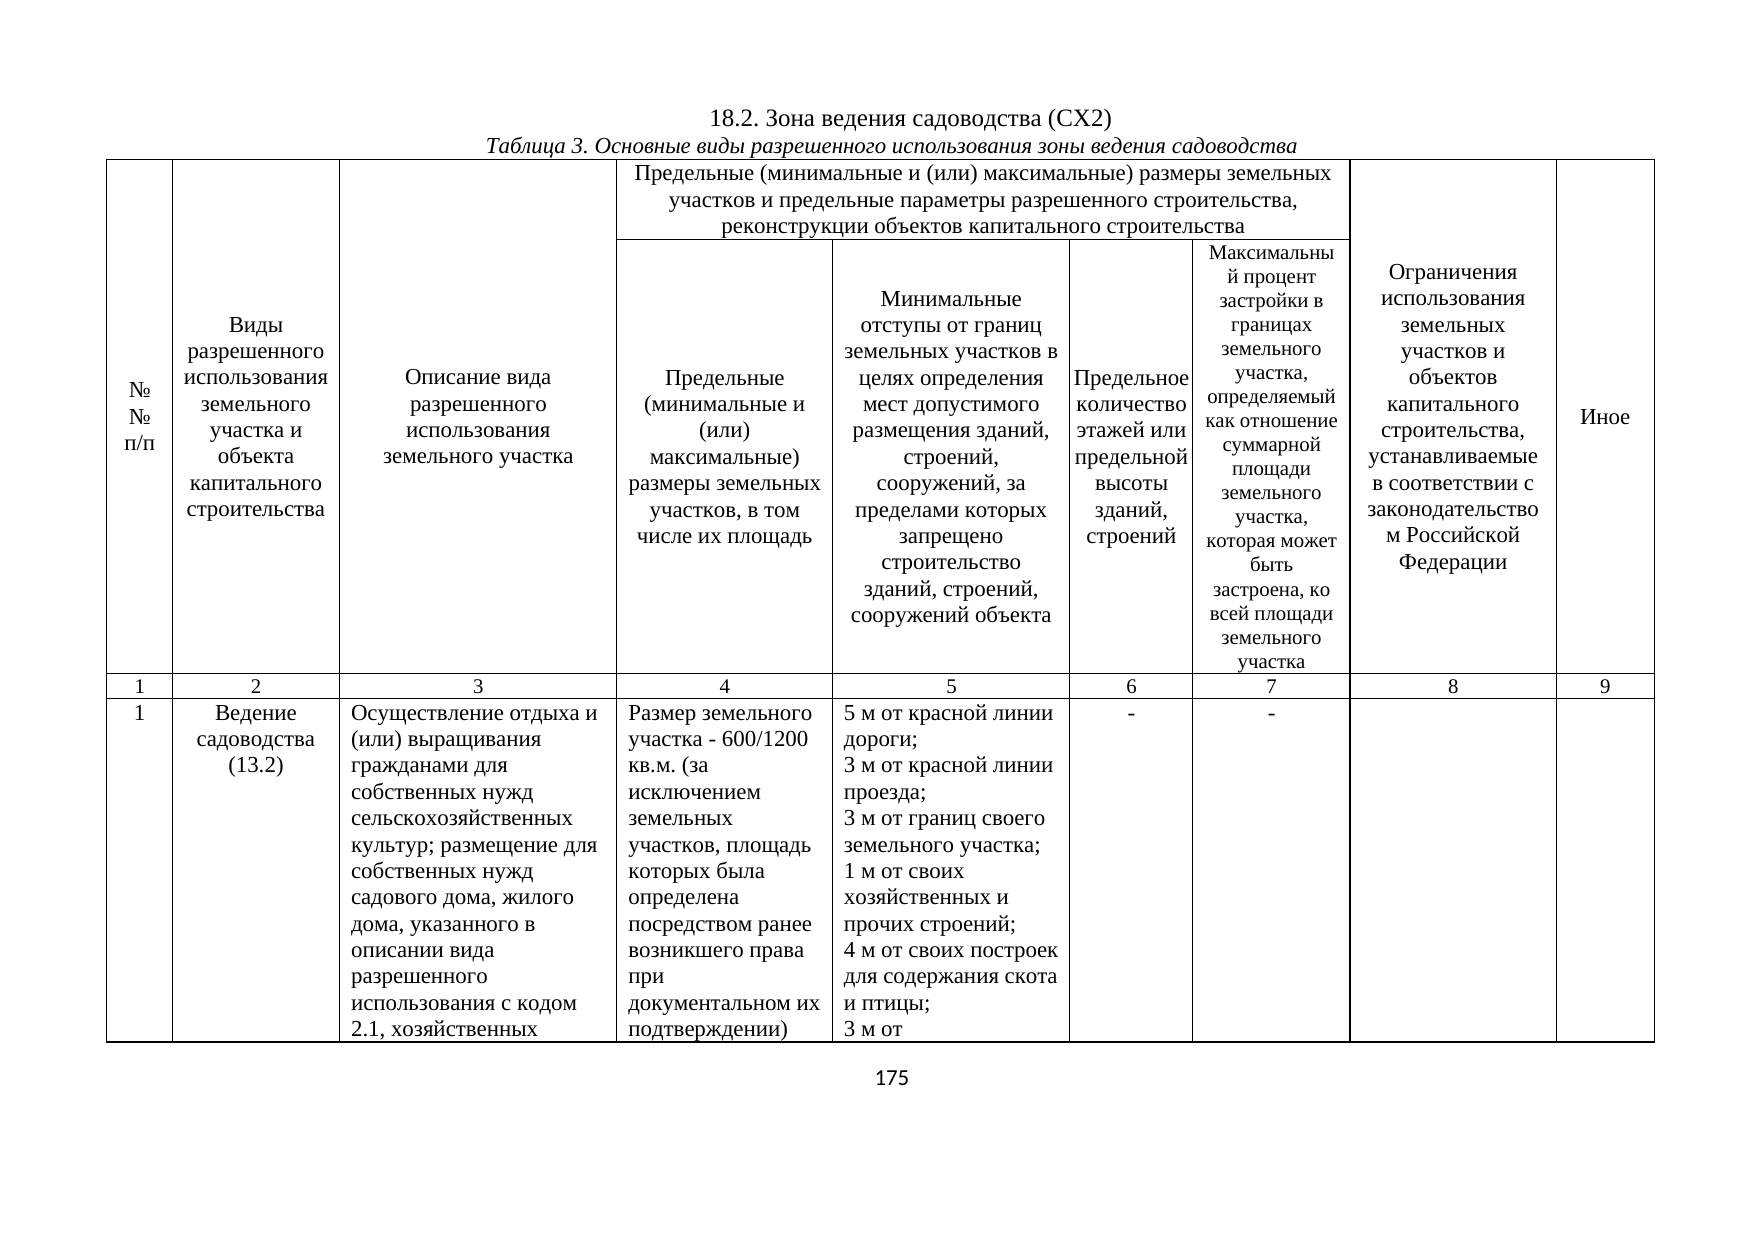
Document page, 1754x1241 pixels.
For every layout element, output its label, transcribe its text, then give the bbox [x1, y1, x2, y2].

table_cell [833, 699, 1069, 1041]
text Таблица 3. Основные виды разрешенного использования зоны ведения садоводства [118, 132, 1665, 158]
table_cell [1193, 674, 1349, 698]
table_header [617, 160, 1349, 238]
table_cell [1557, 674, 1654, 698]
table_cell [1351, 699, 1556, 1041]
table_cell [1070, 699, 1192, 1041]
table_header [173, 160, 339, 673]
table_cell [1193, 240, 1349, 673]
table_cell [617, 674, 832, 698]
subtitle 18.2. Зона ведения садоводства (СХ2) [156, 103, 1665, 132]
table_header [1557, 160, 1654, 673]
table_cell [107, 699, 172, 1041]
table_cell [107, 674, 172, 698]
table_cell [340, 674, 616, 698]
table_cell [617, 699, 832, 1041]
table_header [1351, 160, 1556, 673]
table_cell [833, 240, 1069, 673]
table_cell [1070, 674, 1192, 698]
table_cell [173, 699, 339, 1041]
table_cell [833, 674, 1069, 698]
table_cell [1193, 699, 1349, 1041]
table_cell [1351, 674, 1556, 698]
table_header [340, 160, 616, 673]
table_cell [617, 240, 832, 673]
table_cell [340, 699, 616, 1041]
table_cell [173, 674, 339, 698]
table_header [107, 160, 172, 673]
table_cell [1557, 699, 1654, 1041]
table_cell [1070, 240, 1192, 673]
